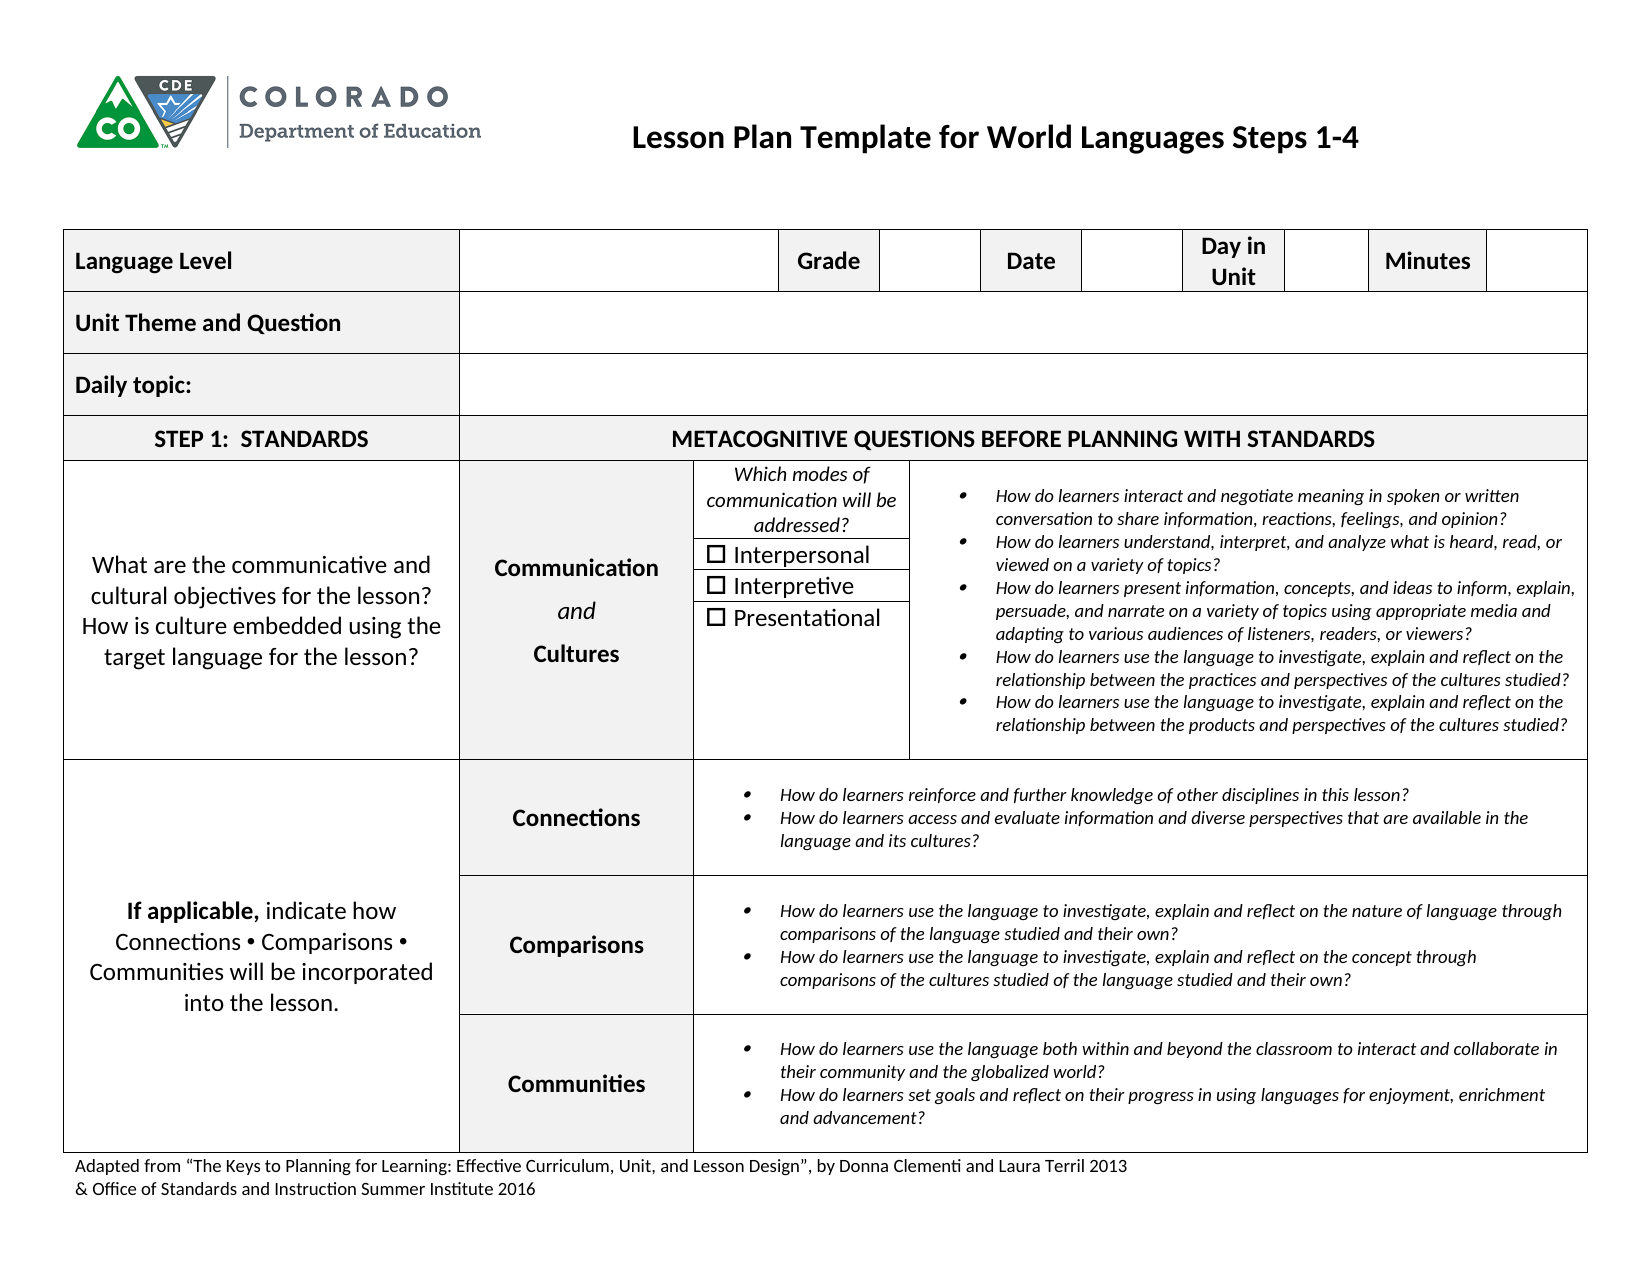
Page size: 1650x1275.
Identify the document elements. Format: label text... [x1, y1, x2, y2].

table_cell How do learners reinforce and further knowledge of other disciplines in this lesson? How do learners access and evaluate information and diverse perspectives that are available in the language and its cultures? [694, 760, 1587, 875]
table_header [1082, 230, 1182, 291]
table_cell STEP 1: STANDARDS [64, 416, 459, 460]
table_cell If applicable, indicate how Connections Comparisons Communities will be incorporated into the lesson. [64, 760, 459, 1152]
table_header Date [981, 230, 1081, 291]
table_cell Interpretive [694, 570, 909, 601]
table_header [1487, 230, 1587, 291]
table_cell Comparisons [460, 876, 693, 1013]
table_cell How do learners use the language to investigate, explain and reflect on the nature of language through comparisons of the language studied and their own? How do learners use the language to investigate, explain and reflect on the concept through comparisons of the cultures studied of the language studied and their own? [694, 876, 1587, 1013]
picture [75, 75, 482, 149]
table_header Grade [779, 230, 879, 291]
table_header [880, 230, 980, 291]
table_cell Communication and Cultures [460, 461, 693, 759]
table_cell Interpersonal [694, 539, 909, 569]
table_cell Daily topic: [64, 354, 459, 415]
table_cell What are the communicative and cultural objectives for the lesson? How is culture embedded using the target language for the lesson? [64, 461, 459, 759]
table_cell METACOGNITIVE QUESTIONS BEFORE PLANNING WITH STANDARDS [460, 416, 1587, 460]
table_header Language Level [64, 230, 459, 291]
table_header Day in Unit [1183, 230, 1284, 291]
table_cell Presentational [694, 602, 909, 759]
table_header [1285, 230, 1368, 291]
table_cell [460, 354, 1587, 415]
table_cell Communities [460, 1015, 693, 1152]
table_cell How do learners interact and negotiate meaning in spoken or written conversation to share information, reactions, feelings, and opinion? How do learners understand, interpret, and analyze what is heard, read, or viewed on a variety of topics? How do learners present information, concepts, and ideas to inform, explain, persuade, and narrate on a variety of topics using appropriate media and adapting to various audiences of listeners, readers, or viewers? How do learners use the language to investigate, explain and reflect on the relationship between the practices and perspectives of the cultures studied? How do learners use the language to investigate, explain and reflect on the relationship between the products and perspectives of the cultures studied? [910, 461, 1587, 759]
table_cell Unit Theme and Question [64, 292, 459, 353]
table_cell How do learners use the language both within and beyond the classroom to interact and collaborate in their community and the globalized world? How do learners set goals and reflect on their progress in using languages for enjoyment, enrichment and advancement? [694, 1015, 1587, 1152]
table_header Minutes [1369, 230, 1486, 291]
table_cell Connections [460, 760, 693, 875]
table_cell Which modes of communication will be addressed? [694, 461, 909, 538]
table_cell [460, 292, 1587, 353]
table_header [460, 230, 778, 291]
